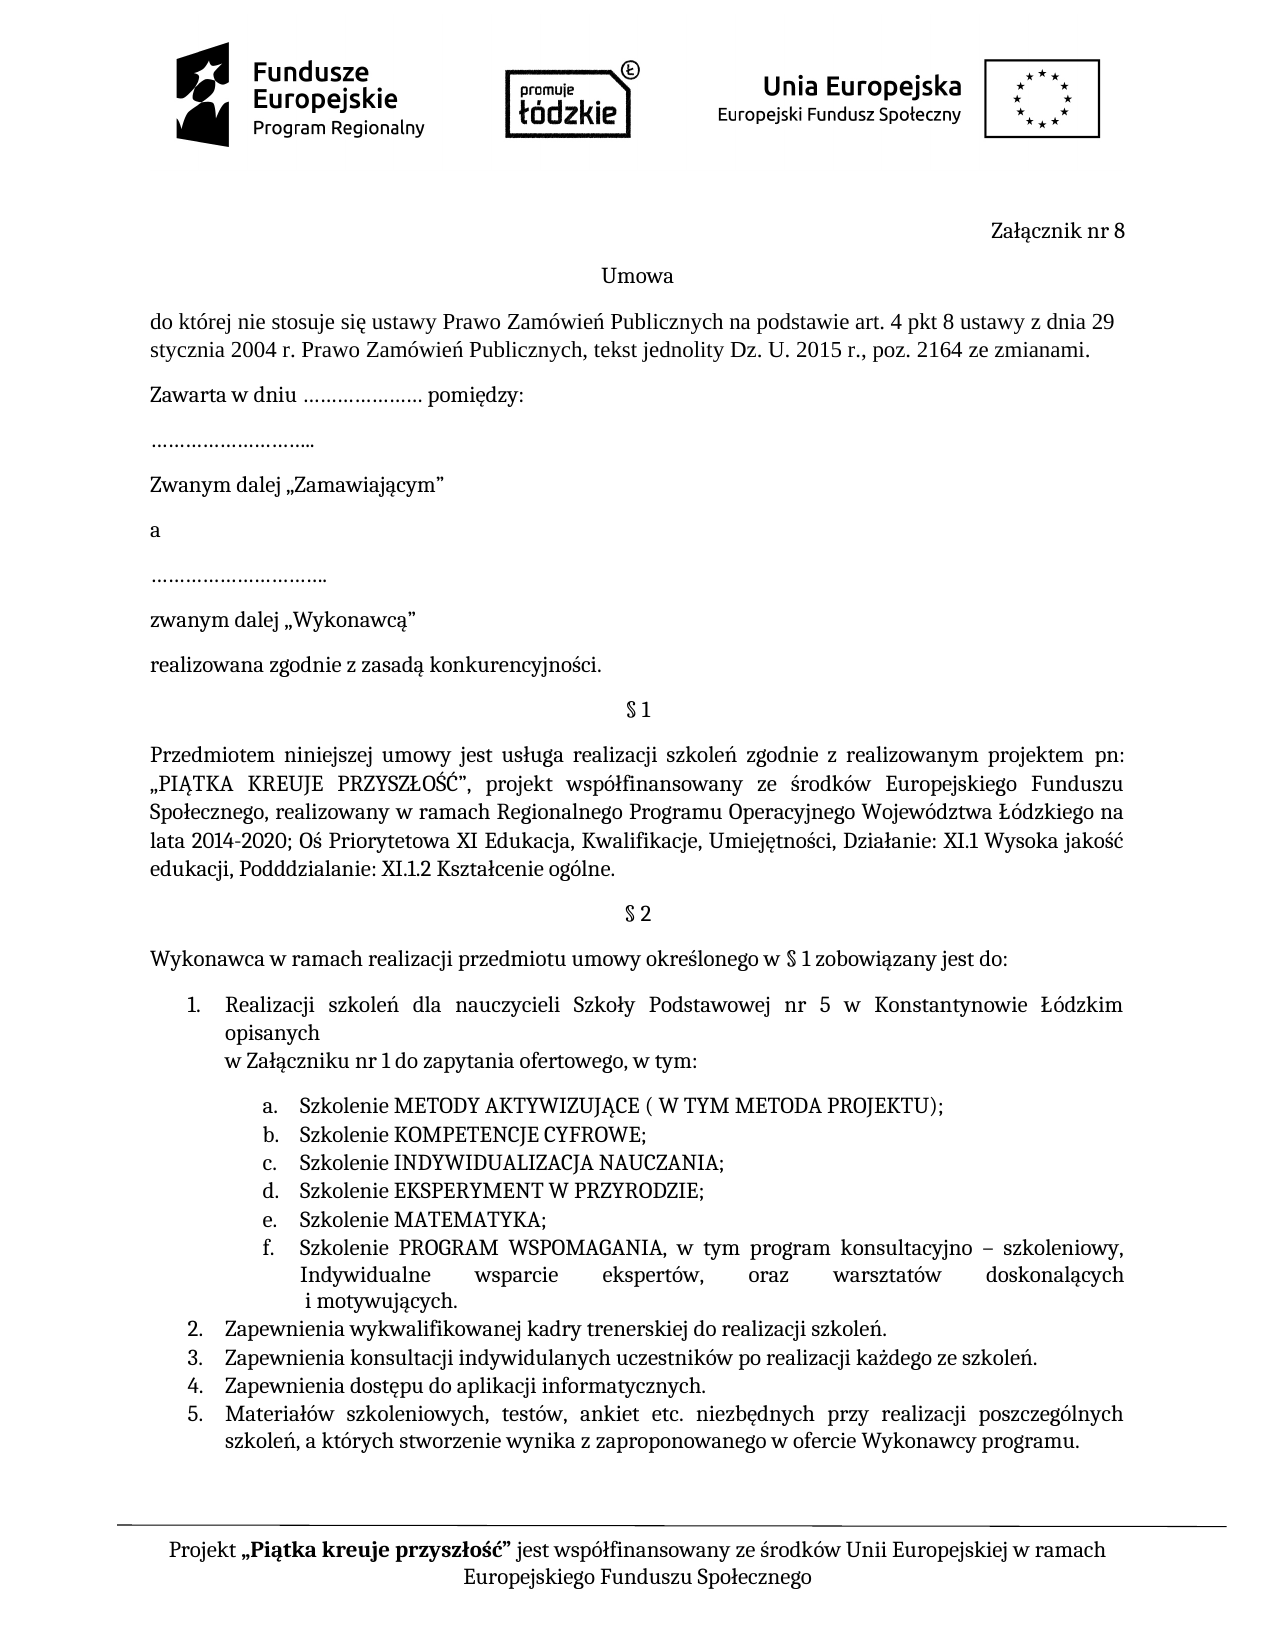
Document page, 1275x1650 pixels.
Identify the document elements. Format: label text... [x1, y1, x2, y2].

list Szkolenie KOMPETENCJE CYFROWE; [262, 1122, 1125, 1148]
text § 2 [150, 901, 1125, 927]
list Szkolenie MATEMATYKA; [262, 1207, 1125, 1233]
text Przedmiotem niniejszej umowy jest usługa realizacji szkoleń zgodnie z realizowanym projektem pn: „PIĄTKA KREUJE PRZYSZŁOŚĆ”, projekt współfinansowany ze środków Europejskiego Funduszu Społecznego, realizowany w ramach Regionalnego Programu Operacyjnego Województwa Łódzkiego na lata 2014-2020; Oś Priorytetowa XI Edukacja, Kwalifikacje, Umiejętności, Działanie: XI.1 Wysoka jakość edukacji, Podddzialanie: XI.1.2 Kształcenie ogólne. [150, 742, 1125, 882]
text Wykonawca w ramach realizacji przedmiotu umowy określonego w § 1 zobowiązany jest do: [150, 946, 1125, 973]
list Szkolenie PROGRAM WSPOMAGANIA, w tym program konsultacyjno – szkoleniowy, Indywidualne wsparcie ekspertów, oraz warsztatów doskonalących i motywujących. [262, 1235, 1125, 1314]
list Materiałów szkoleniowych, testów, ankiet etc. niezbędnych przy realizacji poszczególnych szkoleń, a których stworzenie wynika z zaproponowanego w ofercie Wykonawcy programu. [187, 1401, 1125, 1454]
text realizowana zgodnie z zasadą konkurencyjności. [150, 652, 1125, 678]
text Umowa [150, 263, 1125, 289]
list Szkolenie INDYWIDUALIZACJA NAUCZANIA; [262, 1150, 1125, 1176]
list Szkolenie EKSPERYMENT W PRZYRODZIE; [262, 1178, 1125, 1205]
text § 1 [150, 697, 1125, 723]
list Zapewnienia wykwalifikowanej kadry trenerskiej do realizacji szkoleń. [187, 1316, 1125, 1342]
text zwanym dalej „Wykonawcą” [150, 607, 1125, 633]
list Szkolenie METODY AKTYWIZUJĄCE ( W TYM METODA PROJEKTU); [262, 1093, 1125, 1120]
text Załącznik nr 8 [150, 218, 1125, 244]
text do której nie stosuje się ustawy Prawo Zamówień Publicznych na podstawie art. 4 pkt 8 ustawy z dnia 29 stycznia 2004 r. Prawo Zamówień Publicznych, tekst jednolity Dz. U. 2015 r., poz. 2164 ze zmianami. [150, 308, 1125, 363]
text a [150, 517, 1125, 543]
list Realizacji szkoleń dla nauczycieli Szkoły Podstawowej nr 5 w Konstantynowie Łódzkim opisanych w Załączniku nr 1 do zapytania ofertowego, w tym: [187, 991, 1125, 1074]
list Zapewnienia dostępu do aplikacji informatycznych. [187, 1373, 1125, 1399]
picture [150, 14, 1125, 171]
text ……………………….. [150, 427, 1125, 453]
list Zapewnienia konsultacji indywidulanych uczestników po realizacji każdego ze szkoleń. [187, 1344, 1125, 1371]
text Zwanym dalej „Zamawiającym” [150, 472, 1125, 498]
text …………………………. [150, 562, 1125, 588]
text Zawarta w dniu ………………… pomiędzy: [150, 381, 1125, 408]
